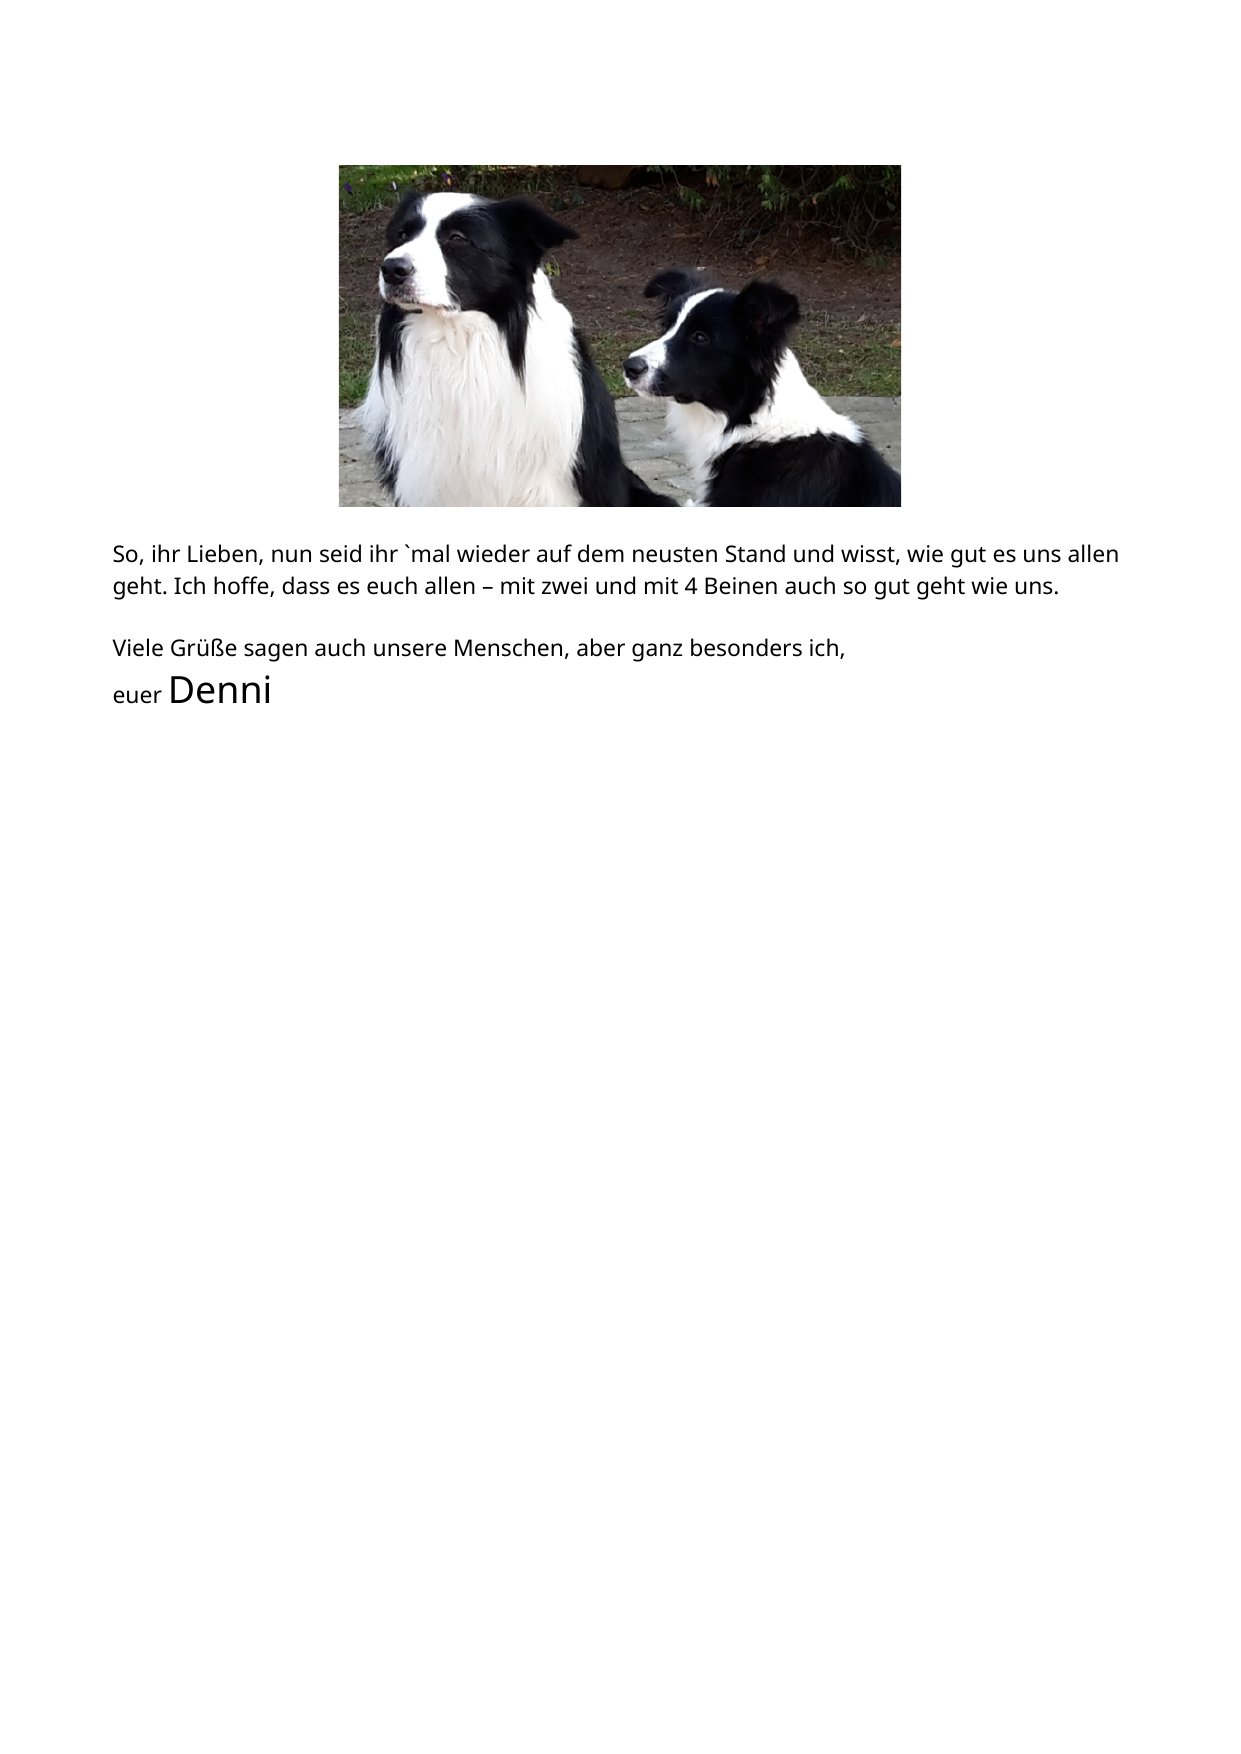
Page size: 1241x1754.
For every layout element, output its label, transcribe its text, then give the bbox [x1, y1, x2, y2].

text euer Denni [112, 663, 1128, 714]
text So, ihr Lieben, nun seid ihr `mal wieder auf dem neusten Stand und wisst, wie gut es uns allen geht. Ich hoffe, dass es euch allen – mit zwei und mit 4 Beinen auch so gut geht wie uns. [112, 538, 1128, 601]
picture [338, 165, 902, 507]
text Viele Grüße sagen auch unsere Menschen, aber ganz besonders ich, [112, 632, 1128, 663]
